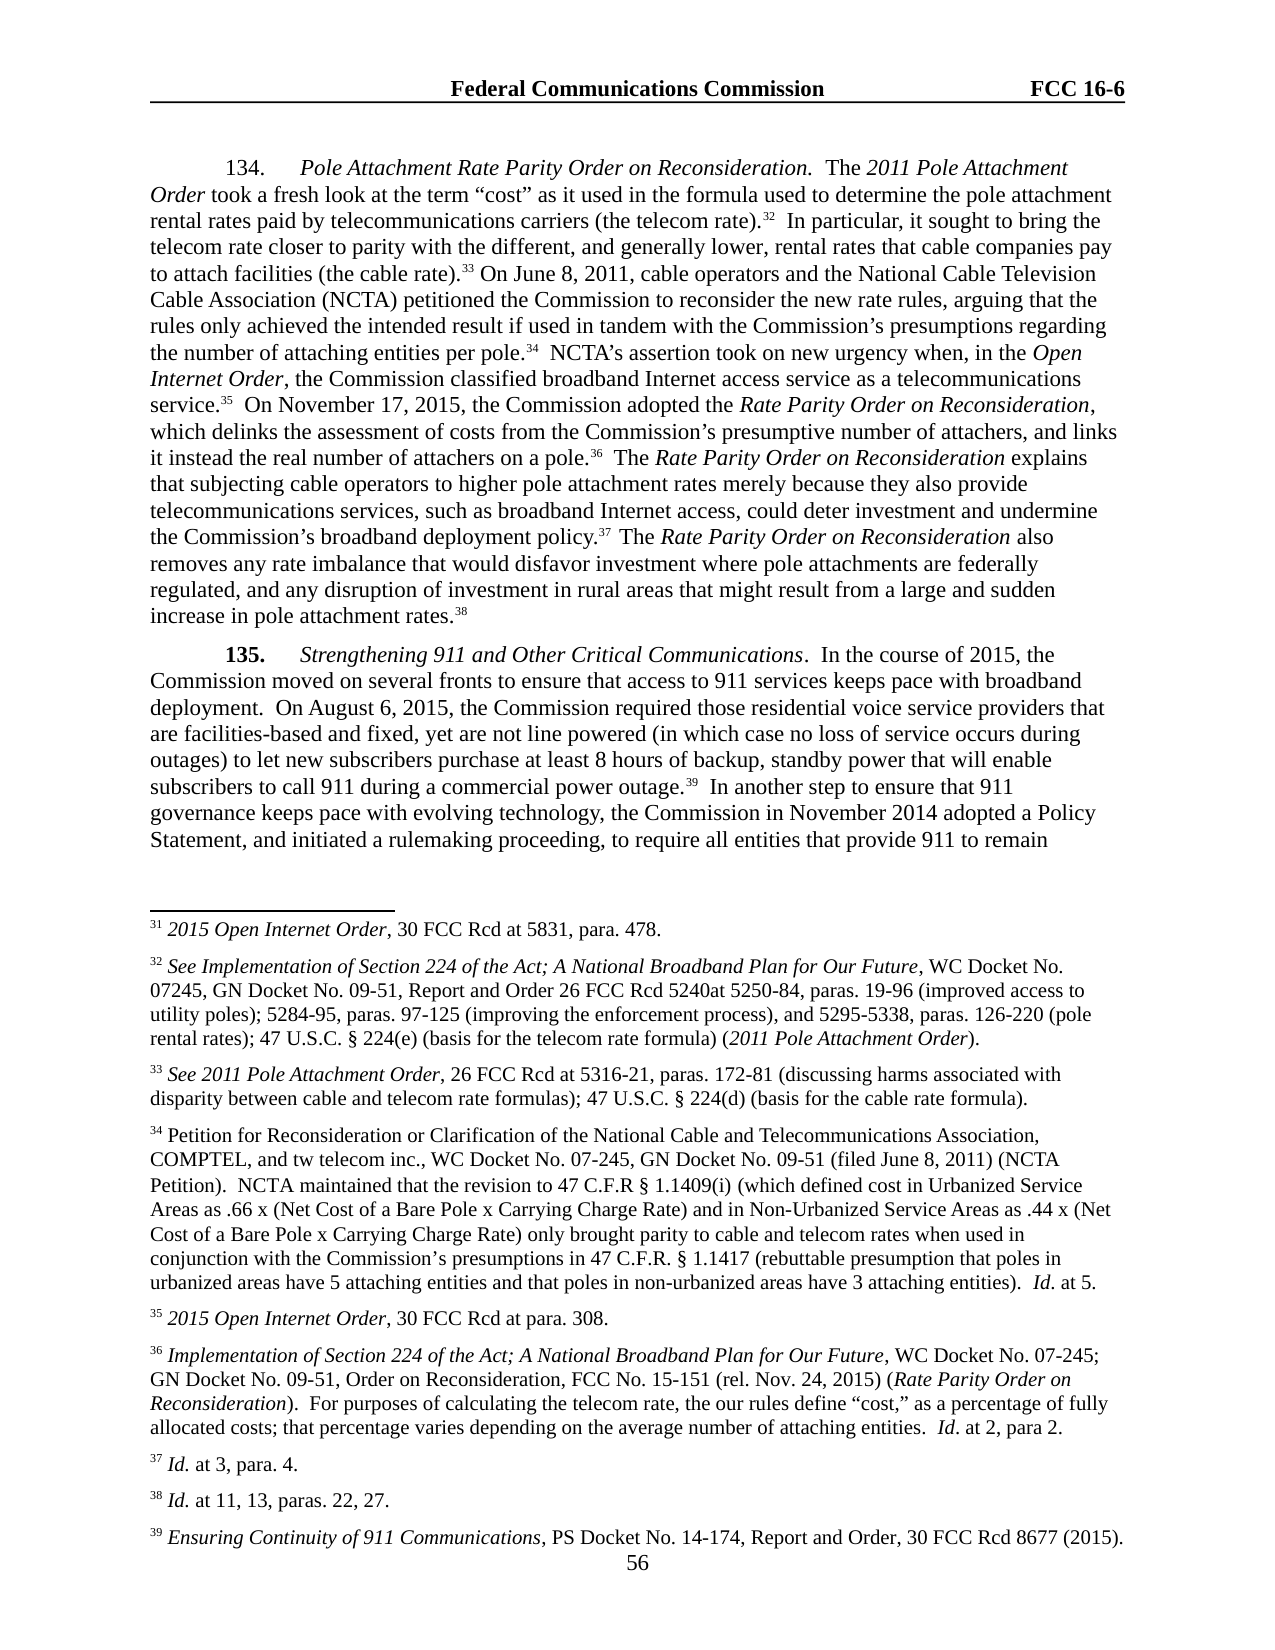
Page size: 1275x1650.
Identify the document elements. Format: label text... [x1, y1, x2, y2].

text Pole Attachment Rate Parity Order on Reconsideration. The 2011 Pole Attachment Order took a fresh look at the term “cost” as it used in the formula used to determine the pole attachment rental rates paid by telecommunications carriers (the telecom rate). In particular, it sought to bring the telecom rate closer to parity with the different, and generally lower, rental rates that cable companies pay to attach facilities (the cable rate). On June 8, 2011, cable operators and the National Cable Television Cable Association (NCTA) petitioned the Commission to reconsider the new rate rules, arguing that the rules only achieved the intended result if used in tandem with the Commission’s presumptions regarding the number of attaching entities per pole. NCTA’s assertion took on new urgency when, in the Open Internet Order, the Commission classified broadband Internet access service as a telecommunications service. On November 17, 2015, the Commission adopted the Rate Parity Order on Reconsideration, which delinks the assessment of costs from the Commission’s presumptive number of attachers, and links it instead the real number of attachers on a pole. The Rate Parity Order on Reconsideration explains that subjecting cable operators to higher pole attachment rates merely because they also provide telecommunications services, such as broadband Internet access, could deter investment and undermine the Commission’s broadband deployment policy. The Rate Parity Order on Reconsideration also removes any rate imbalance that would disfavor investment where pole attachments are federally regulated, and any disruption of investment in rural areas that might result from a large and sudden increase in pole attachment rates. [150, 154, 1125, 629]
text Strengthening 911 and Other Critical Communications. In the course of 2015, the Commission moved on several fronts to ensure that access to 911 services keeps pace with broadband deployment. On August 6, 2015, the Commission required those residential voice service providers that are facilities-based and fixed, yet are not line powered (in which case no loss of service occurs during outages) to let new subscribers purchase at least 8 hours of backup, standby power that will enable subscribers to call 911 during a commercial power outage. In another step to ensure that 911 governance keeps pace with evolving technology, the Commission in November 2014 adopted a Policy Statement, and initiated a rulemaking proceeding, to require all entities that provide 911 to remain accountable for reliable call completion as networks transition to IP. This item responded to a series of “sunny day” 911 outages in 2014 that were caused by preventable software errors, rather than by disasters or weather conditions. Also, because 911 calls are increasingly made from wireless—rather than wireline—technologies, in January 2015 the Commission adopted a number of rules to ensure that wireless 911 calls provide public safety answering points (PSAPs) with caller-location information that is equivalent, if not better, than the location information of traditional wireline service. In recognition of the critical role undersea cable plays in the nation’s global IP-based connectivity and key economic and national security communications, the Commission initiated a rulemaking for cable licensees to report undersea cable outage data in order to provide further network health assurance, and address the need to extend its network assurance data collection efforts to the IP environment under an appropriate framework. Further, the Commission also analyzed and considered how to strengthen these and other critical communications through CSRIC council efforts. These measures ensure that consumers will be able to rely on safety and security features over IP broadband networks that they are accustomed to expect from traditional voice telephone service, and thus address the “high quality” aspect of Congress’s advanced telecommunications capability mandate. [150, 641, 1125, 852]
